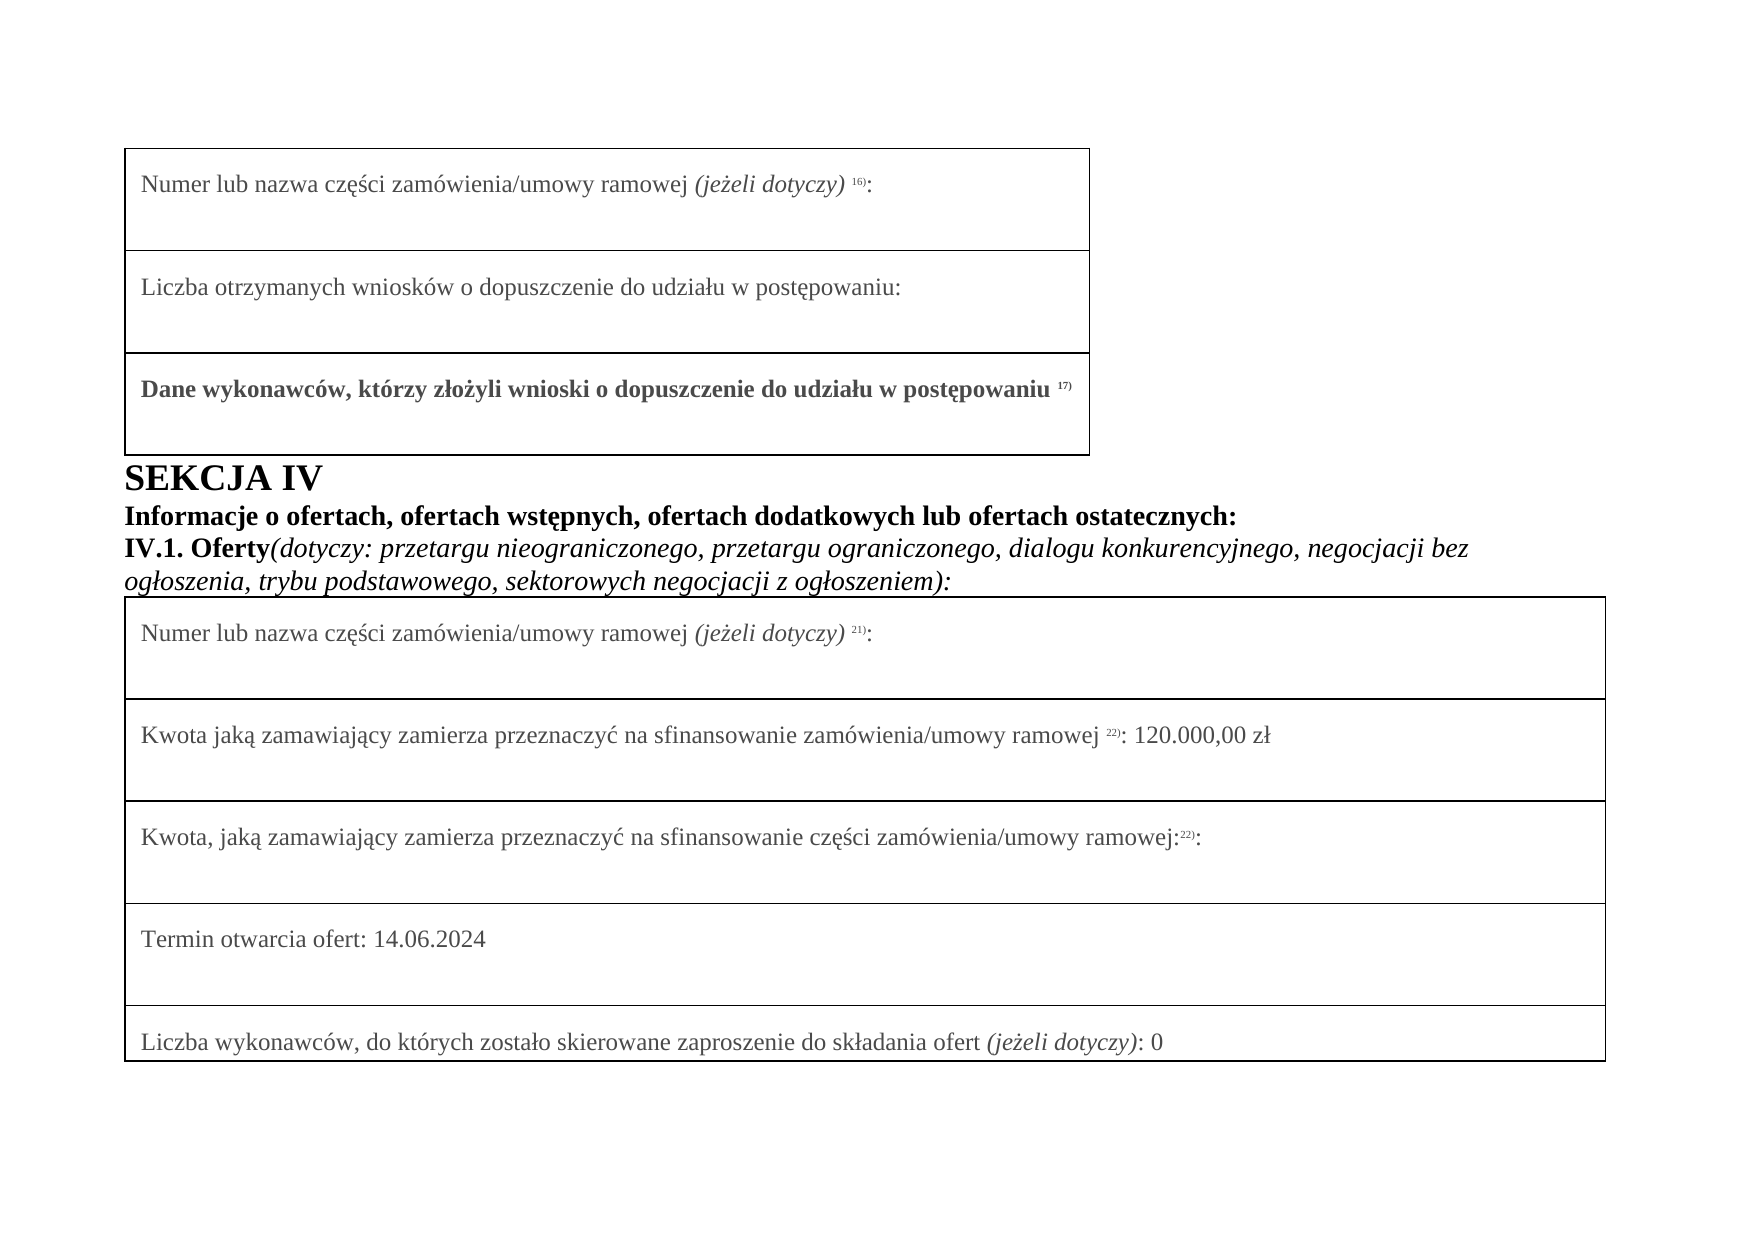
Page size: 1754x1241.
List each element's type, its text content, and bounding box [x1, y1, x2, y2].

table_cell Liczba otrzymanych wniosków o dopuszczenie do udziału w postępowaniu: [126, 251, 1089, 352]
text Informacje o ofertach, ofertach wstępnych, ofertach dodatkowych lub ofertach ostatecznych: [124, 499, 1606, 531]
table_header Numer lub nazwa części zamówienia/umowy ramowej (jeżeli dotyczy) 16): [126, 149, 1089, 250]
table_header Numer lub nazwa części zamówienia/umowy ramowej (jeżeli dotyczy) 21): [126, 598, 1605, 698]
table_cell Termin otwarcia ofert: 14.06.2024 [126, 904, 1605, 1005]
table_cell Kwota, jaką zamawiający zamierza przeznaczyć na sfinansowanie części zamówienia/umowy ramowej:22): [126, 802, 1605, 903]
text SEKCJA IV [124, 456, 1606, 499]
text IV.1. Oferty(dotyczy: przetargu nieograniczonego, przetargu ograniczonego, dialogu konkurencyjnego, negocjacji bez ogłoszenia, trybu podstawowego, sektorowych negocjacji z ogłoszeniem): [124, 531, 1606, 596]
table_cell Dane wykonawców, którzy złożyli wnioski o dopuszczenie do udziału w postępowaniu 17) [126, 354, 1089, 454]
table_cell Kwota jaką zamawiający zamierza przeznaczyć na sfinansowanie zamówienia/umowy ramowej 22): 120.000,00 zł [126, 700, 1605, 800]
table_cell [126, 1006, 1605, 1060]
